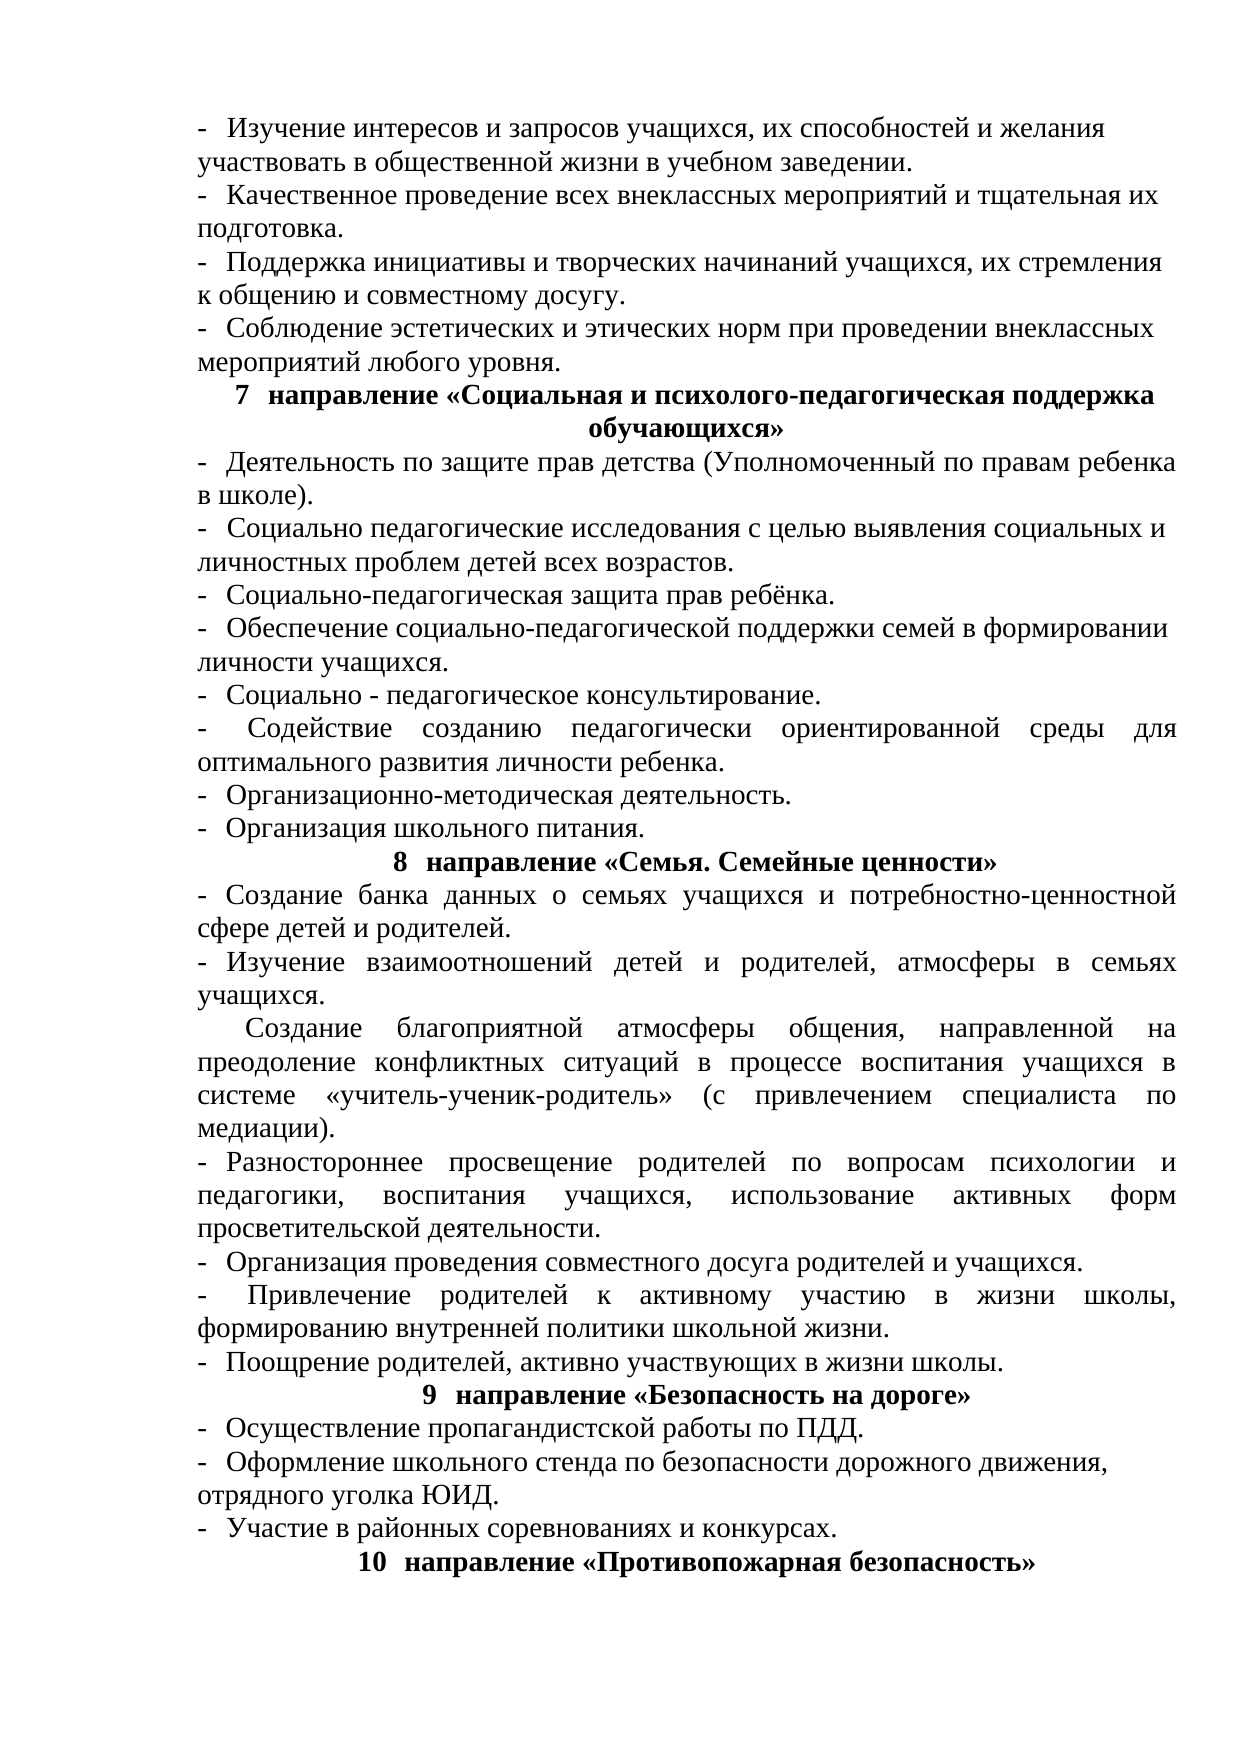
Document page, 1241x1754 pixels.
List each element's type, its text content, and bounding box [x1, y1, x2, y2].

list Социально педагогические исследования с целью выявления социальных и личностных проблем детей всех возрастов. [197, 511, 1177, 578]
list Участие в районных соревнованиях и конкурсах. [197, 1511, 1177, 1544]
list Разностороннее просвещение родителей по вопросам психологии и педагогики, воспитания учащихся, использование активных форм просветительской деятельности. [197, 1144, 1177, 1244]
list Оформление школьного стенда по безопасности дорожного движения, отрядного уголка ЮИД. [197, 1444, 1177, 1511]
list Создание банка данных о семьях учащихся и потребностно-ценностной сфере детей и родителей. [197, 878, 1177, 944]
list Организация проведения совместного досуга родителей и учащихся. [197, 1244, 1177, 1278]
list Деятельность по защите прав детства (Уполномоченный по правам ребенка в школе). [197, 444, 1177, 511]
list Поощрение родителей, активно участвующих в жизни школы. [197, 1344, 1177, 1378]
list Поддержка инициативы и творческих начинаний учащихся, их стремления к общению и совместному досугу. [197, 244, 1177, 311]
list Соблюдение эстетических и этических норм при проведении внеклассных мероприятий любого уровня. [197, 311, 1177, 378]
list Организация школьного питания. [197, 811, 1177, 844]
list направление «Социальная и психолого-педагогическая поддержка [234, 378, 1177, 411]
list Привлечение родителей к активному участию в жизни школы, формированию внутренней политики школьной жизни. [197, 1278, 1177, 1344]
text обучающихся» [197, 411, 1175, 444]
list Осуществление пропагандистской работы по ПДД. [197, 1411, 1177, 1444]
list Содействие созданию педагогически ориентированной среды для оптимального развития личности ребенка. [197, 711, 1177, 778]
list направление «Противопожарная безопасность» [357, 1544, 1177, 1578]
list Изучение взаимоотношений детей и родителей, атмосферы в семьях учащихся. [197, 944, 1177, 1011]
list Обеспечение социально-педагогической поддержки семей в формировании личности учащихся. [197, 611, 1177, 678]
list направление «Безопасность на дороге» [422, 1378, 1177, 1411]
list Изучение интересов и запросов учащихся, их способностей и желания участвовать в общественной жизни в учебном заведении. [197, 111, 1177, 178]
list направление «Семья. Семейные ценности» [393, 844, 1177, 878]
list Качественное проведение всех внеклассных мероприятий и тщательная их подготовка. [197, 178, 1177, 244]
text Создание благоприятной атмосферы общения, направленной на преодоление конфликтных ситуаций в процессе воспитания учащихся в системе «учитель-ученик-родитель» (с привлечением специалиста по медиации). [197, 1011, 1177, 1144]
list Социально - педагогическое консультирование. [197, 678, 1177, 711]
list Организационно-методическая деятельность. [197, 778, 1177, 811]
list Социально-педагогическая защита прав ребёнка. [197, 578, 1177, 611]
